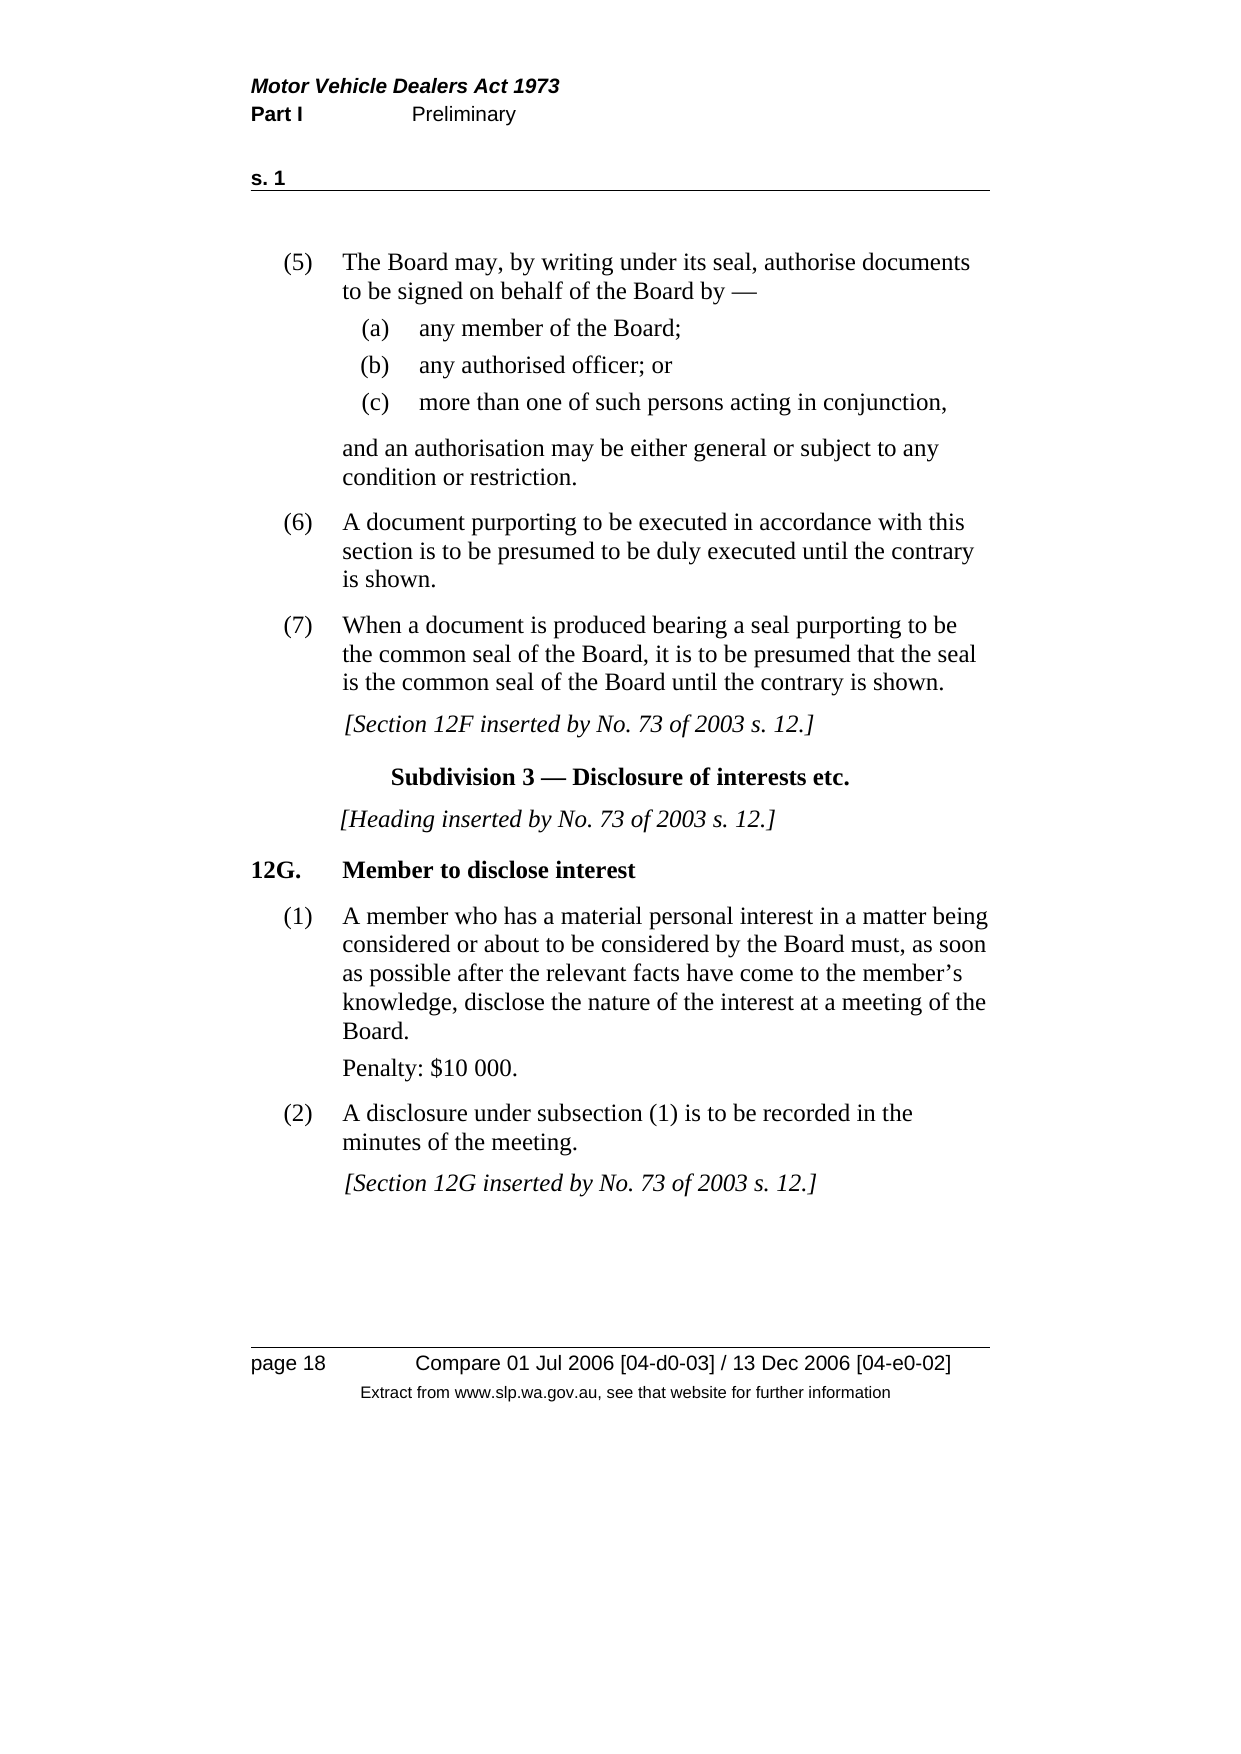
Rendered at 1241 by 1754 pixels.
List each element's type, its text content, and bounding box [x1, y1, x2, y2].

text (7) When a document is produced bearing a seal purporting to be the common seal of the Board, it is to be presumed that the seal is the common seal of the Board until the contrary is shown. [251, 610, 990, 696]
text (6) A document purporting to be executed in accordance with this section is to be presumed to be duly executed until the contrary is shown. [251, 507, 990, 593]
text (1) A member who has a material personal interest in a matter being considered or about to be considered by the Board must, as soon as possible after the relevant facts have come to the member’s knowledge, disclose the nature of the interest at a meeting of the Board. [251, 901, 990, 1044]
text (b) any authorised officer; or [251, 350, 990, 379]
subtitle 12G. Member to disclose interest [251, 855, 990, 884]
subtitle Subdivision 3 — Disclosure of interests etc. [251, 762, 990, 791]
text (2) A disclosure under subsection (1) is to be recorded in the minutes of the meeting. [251, 1098, 990, 1156]
text [Section 12G inserted by No. 73 of 2003 s. 12.] [251, 1168, 990, 1197]
text [Section 12F inserted by No. 73 of 2003 s. 12.] [251, 709, 990, 737]
text Penalty: $10 000. [251, 1053, 990, 1082]
text (c) more than one of such persons acting in conjunction, [251, 387, 990, 416]
subtitle [Heading inserted by No. 73 of 2003 s. 12.] [251, 804, 990, 832]
text (5) The Board may, by writing under its seal, authorise documents to be signed on behalf of the Board by — [251, 247, 990, 305]
text and an authorisation may be either general or subject to any condition or restriction. [251, 433, 990, 490]
text (a) any member of the Board; [251, 313, 990, 342]
